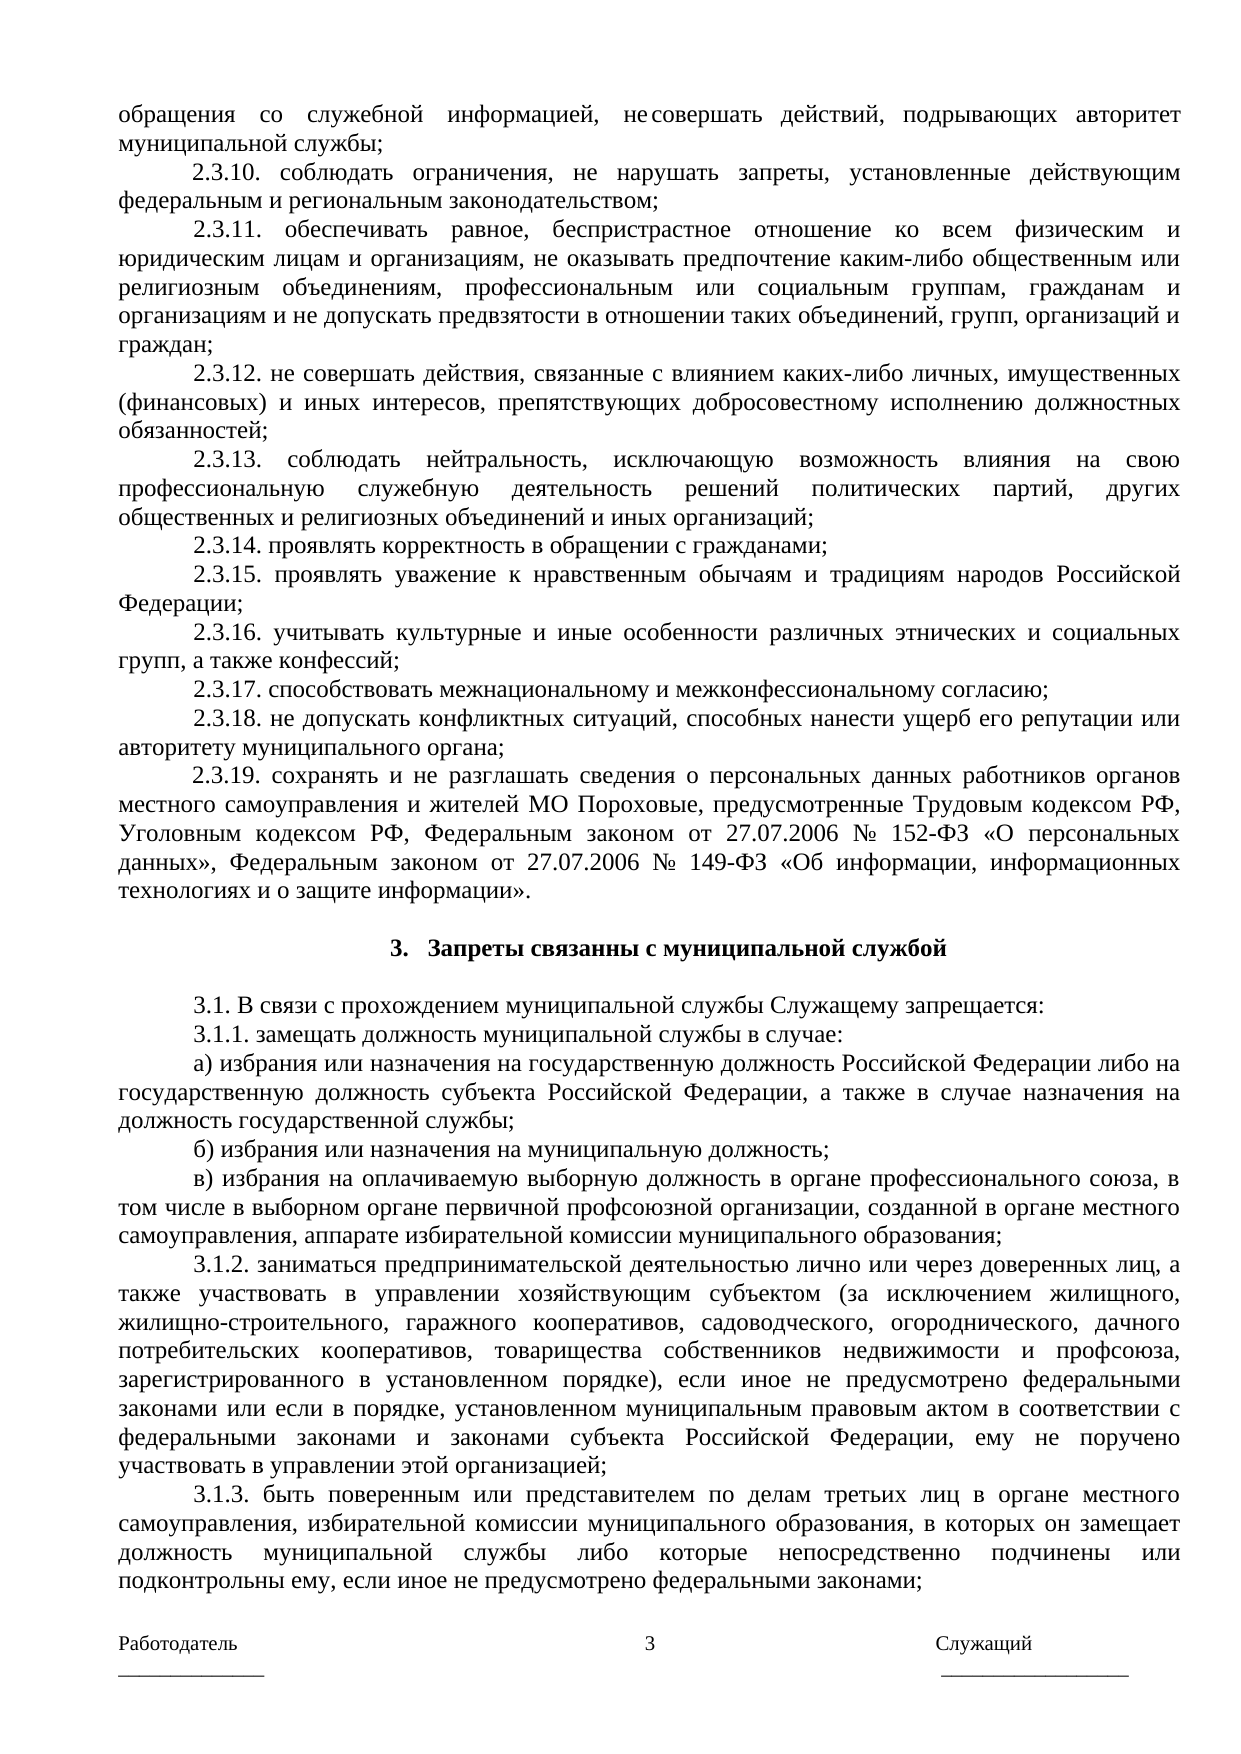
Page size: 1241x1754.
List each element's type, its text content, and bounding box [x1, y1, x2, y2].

text 3.1.1. замещать должность муниципальной службы в случае: [118, 1019, 1181, 1048]
list Запреты связанны с муниципальной службой [156, 933, 1181, 962]
text 2.3.15. проявлять уважение к нравственным обычаям и традициям народов Российской Федерации; [118, 559, 1181, 617]
text а) избрания или назначения на государственную должность Российской Федерации либо на государственную должность субъекта Российской Федерации, а также в случае назначения на должность государственной службы; [118, 1048, 1181, 1134]
text 2.3.10. соблюдать ограничения, не нарушать запреты, установленные действующим федеральным и региональным законодательством; [118, 157, 1181, 214]
text б) избрания или назначения на муниципальную должность; [118, 1134, 1181, 1163]
text 3.1.2. заниматься предпринимательской деятельностью лично или через доверенных лиц, а также участвовать в управлении хозяйствующим субъектом (за исключением жилищного, жилищно-строительного, гаражного кооперативов, садоводческого, огороднического, дачного потребительских кооперативов, товарищества собственников недвижимости и профсоюза, зарегистрированного в установленном порядке), если иное не предусмотрено федеральными законами или если в порядке, установленном муниципальным правовым актом в соответствии с федеральными законами и законами субъекта Российской Федерации, ему не поручено участвовать в управлении этой организацией; [118, 1249, 1181, 1479]
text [118, 99, 1181, 157]
text 2.3.18. не допускать конфликтных ситуаций, способных нанести ущерб его репутации или авторитету муниципального органа; [118, 703, 1181, 760]
text 2.3.11. обеспечивать равное, беспристрастное отношение ко всем физическим и юридическим лицам и организациям, не оказывать предпочтение каким-либо общественным или религиозным объединениям, профессиональным или социальным группам, гражданам и организациям и не допускать предвзятости в отношении таких объединений, групп, организаций и граждан; [118, 214, 1181, 358]
text 2.3.13. соблюдать нейтральность, исключающую возможность влияния на свою профессиональную служебную деятельность решений политических партий, других общественных и религиозных объединений и иных организаций; [118, 444, 1181, 530]
text 2.3.16. учитывать культурные и иные особенности различных этнических и социальных групп, а также конфессий; [118, 617, 1181, 674]
text 3.1.3. быть поверенным или представителем по делам третьих лиц в органе местного самоуправления, избирательной комиссии муниципального образования, в которых он замещает должность муниципальной службы либо которые непосредственно подчинены или подконтрольны ему, если иное не предусмотрено федеральными законами; [118, 1479, 1181, 1594]
text в) избрания на оплачиваемую выборную должность в органе профессионального союза, в том числе в выборном органе первичной профсоюзной организации, созданной в органе местного самоуправления, аппарате избирательной комиссии муниципального образования; [118, 1163, 1181, 1249]
text 2.3.12. не совершать действия, связанные с влиянием каких-либо личных, имущественных (финансовых) и иных интересов, препятствующих добросовестному исполнению должностных обязанностей; [118, 358, 1181, 444]
text 3.1. В связи с прохождением муниципальной службы Служащему запрещается: [118, 990, 1181, 1019]
text 2.3.14. проявлять корректность в обращении с гражданами; [118, 530, 1181, 559]
text 2.3.17. способствовать межнациональному и межконфессиональному согласию; [118, 674, 1181, 703]
text 2.3.19. сохранять и не разглашать сведения о персональных данных работников органов местного самоуправления и жителей МО Пороховые, предусмотренные Трудовым кодексом РФ, Уголовным кодексом РФ, Федеральным законом от 27.07.2006 № 152-ФЗ «О персональных данных», Федеральным законом от 27.07.2006 № 149-ФЗ «Об информации, информационных технологиях и о защите информации». [118, 760, 1181, 904]
